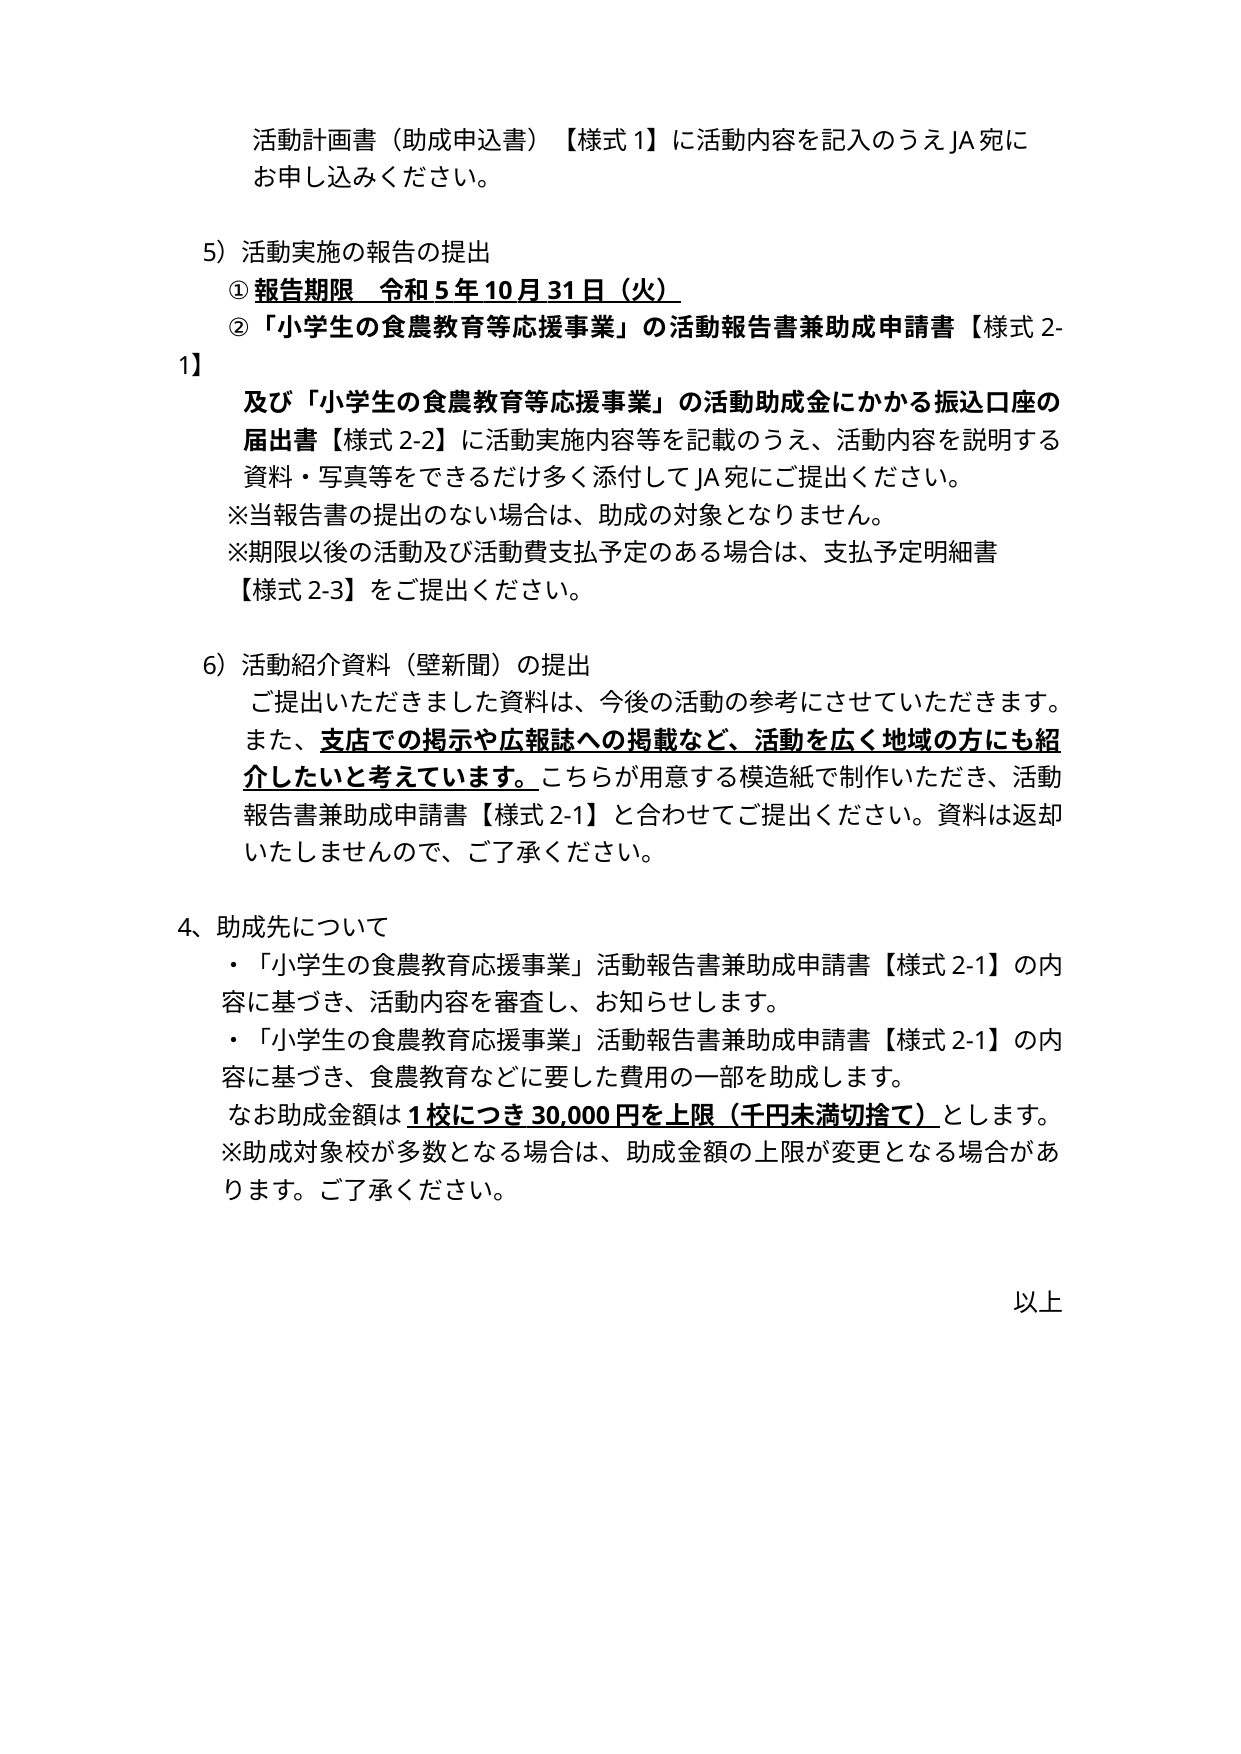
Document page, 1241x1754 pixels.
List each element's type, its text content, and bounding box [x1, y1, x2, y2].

text ご提出いただきました資料は、今後の活動の参考にさせていただきます。 [199, 682, 1063, 719]
text なお助成金額は1校につき30,000円を上限（千円未満切捨て）とします。 [177, 1094, 1063, 1132]
text 及び「小学生の食農教育等応援事業」の活動助成金にかかる振込口座の届出書【様式2-2】に活動実施内容等を記載のうえ、活動内容を説明する資料・写真等をできるだけ多く添付してJA宛にご提出ください。 [243, 382, 1063, 494]
text ・「小学生の食農教育応援事業」活動報告書兼助成申請書【様式2-1】の内容に基づき、活動内容を審査し、お知らせします。 [221, 944, 1063, 1019]
text ※期限以後の活動及び活動費支払予定のある場合は、支払予定明細書 [177, 532, 1063, 569]
text 【様式2-3】をご提出ください。 [177, 569, 1063, 607]
text ②「小学生の食農教育等応援事業」の活動報告書兼助成申請書【様式2-1】 [177, 307, 1063, 382]
text 4、助成先について [177, 907, 1063, 944]
text ①報告期限 令和5年10月31日（火） [177, 269, 1063, 307]
text 5）活動実施の報告の提出 [177, 232, 1063, 269]
text ※助成対象校が多数となる場合は、助成金額の上限が変更となる場合があります。ご了承ください。 [221, 1132, 1063, 1207]
text 以上 [177, 1282, 1063, 1319]
text ※当報告書の提出のない場合は、助成の対象となりません。 [177, 494, 1063, 532]
text ・「小学生の食農教育応援事業」活動報告書兼助成申請書【様式2-1】の内容に基づき、食農教育などに要した費用の一部を助成します。 [221, 1019, 1063, 1094]
text 活動計画書（助成申込書）【様式1】に活動内容を記入のうえJA宛に [177, 119, 1063, 157]
text 6）活動紹介資料（壁新聞）の提出 [177, 644, 1063, 682]
text また、支店での掲示や広報誌への掲載など、活動を広く地域の方にも紹介したいと考えています。こちらが用意する模造紙で制作いただき、活動報告書兼助成申請書【様式2-1】と合わせてご提出ください。資料は返却いたしませんので、ご了承ください。 [243, 719, 1063, 869]
text お申し込みください。 [177, 157, 1063, 194]
